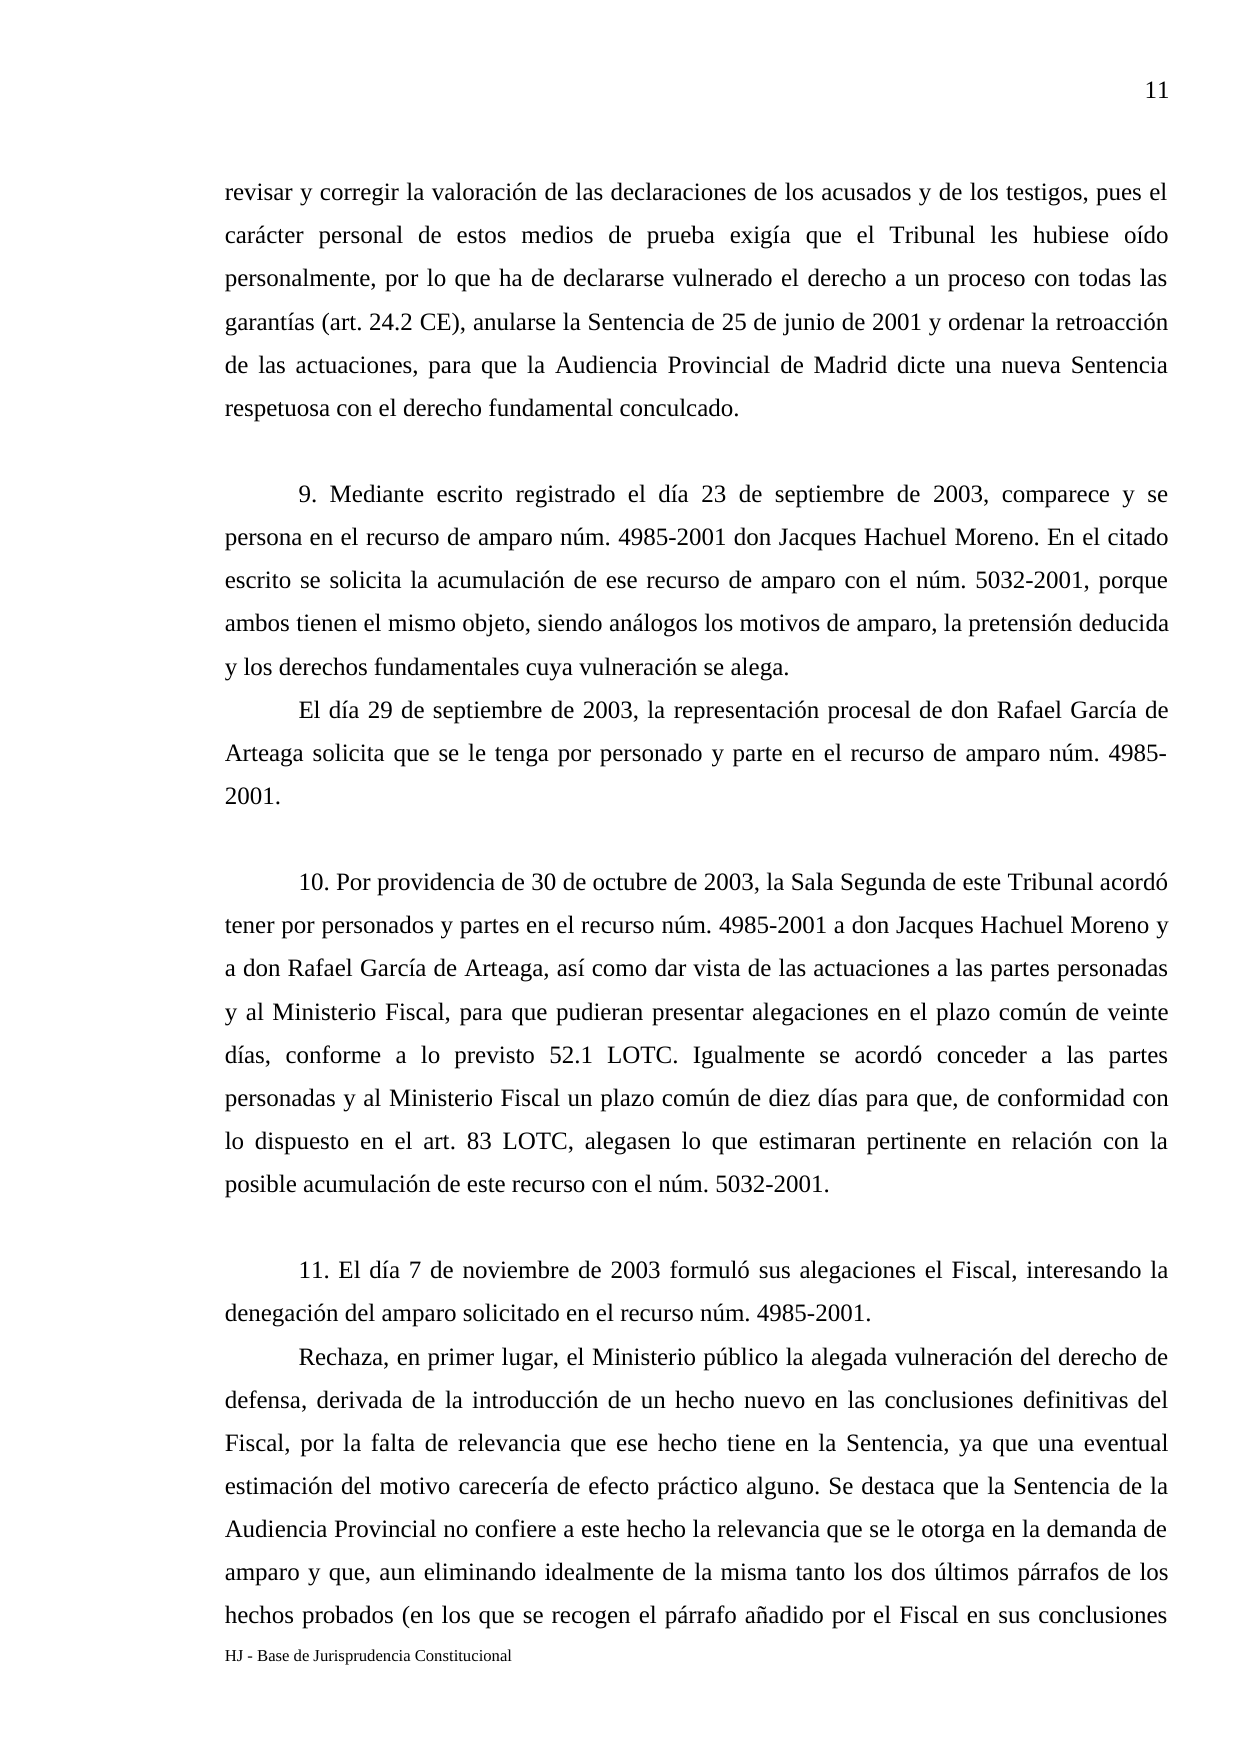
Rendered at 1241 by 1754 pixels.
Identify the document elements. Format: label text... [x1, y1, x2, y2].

text 10. Por providencia de 30 de octubre de 2003, la Sala Segunda de este Tribunal acordó tener por personados y partes en el recurso núm. 4985-2001 a don Jacques Hachuel Moreno y a don Rafael García de Arteaga, así como dar vista de las actuaciones a las partes personadas y al Ministerio Fiscal, para que pudieran presentar alegaciones en el plazo común de veinte días, conforme a lo previsto 52.1 LOTC. Igualmente se acordó conceder a las partes personadas y al Ministerio Fiscal un plazo común de diez días para que, de conformidad con lo dispuesto en el art. 83 LOTC, alegasen lo que estimaran pertinente en relación con la posible acumulación de este recurso con el núm. 5032-2001. [224, 867, 1169, 1198]
text 9. Mediante escrito registrado el día 23 de septiembre de 2003, comparece y se persona en el recurso de amparo núm. 4985-2001 don Jacques Hachuel Moreno. En el citado escrito se solicita la acumulación de ese recurso de amparo con el núm. 5032-2001, porque ambos tienen el mismo objeto, siendo análogos los motivos de amparo, la pretensión deducida y los derechos fundamentales cuya vulneración se alega. [224, 479, 1169, 680]
text 11. El día 7 de noviembre de 2003 formuló sus alegaciones el Fiscal, interesando la denegación del amparo solicitado en el recurso núm. 4985-2001. [224, 1255, 1169, 1327]
text El día 29 de septiembre de 2003, la representación procesal de don Rafael García de Arteaga solicita que se le tenga por personado y parte en el recurso de amparo núm. 4985-2001. [224, 695, 1169, 810]
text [224, 1342, 1169, 1629]
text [224, 177, 1169, 422]
